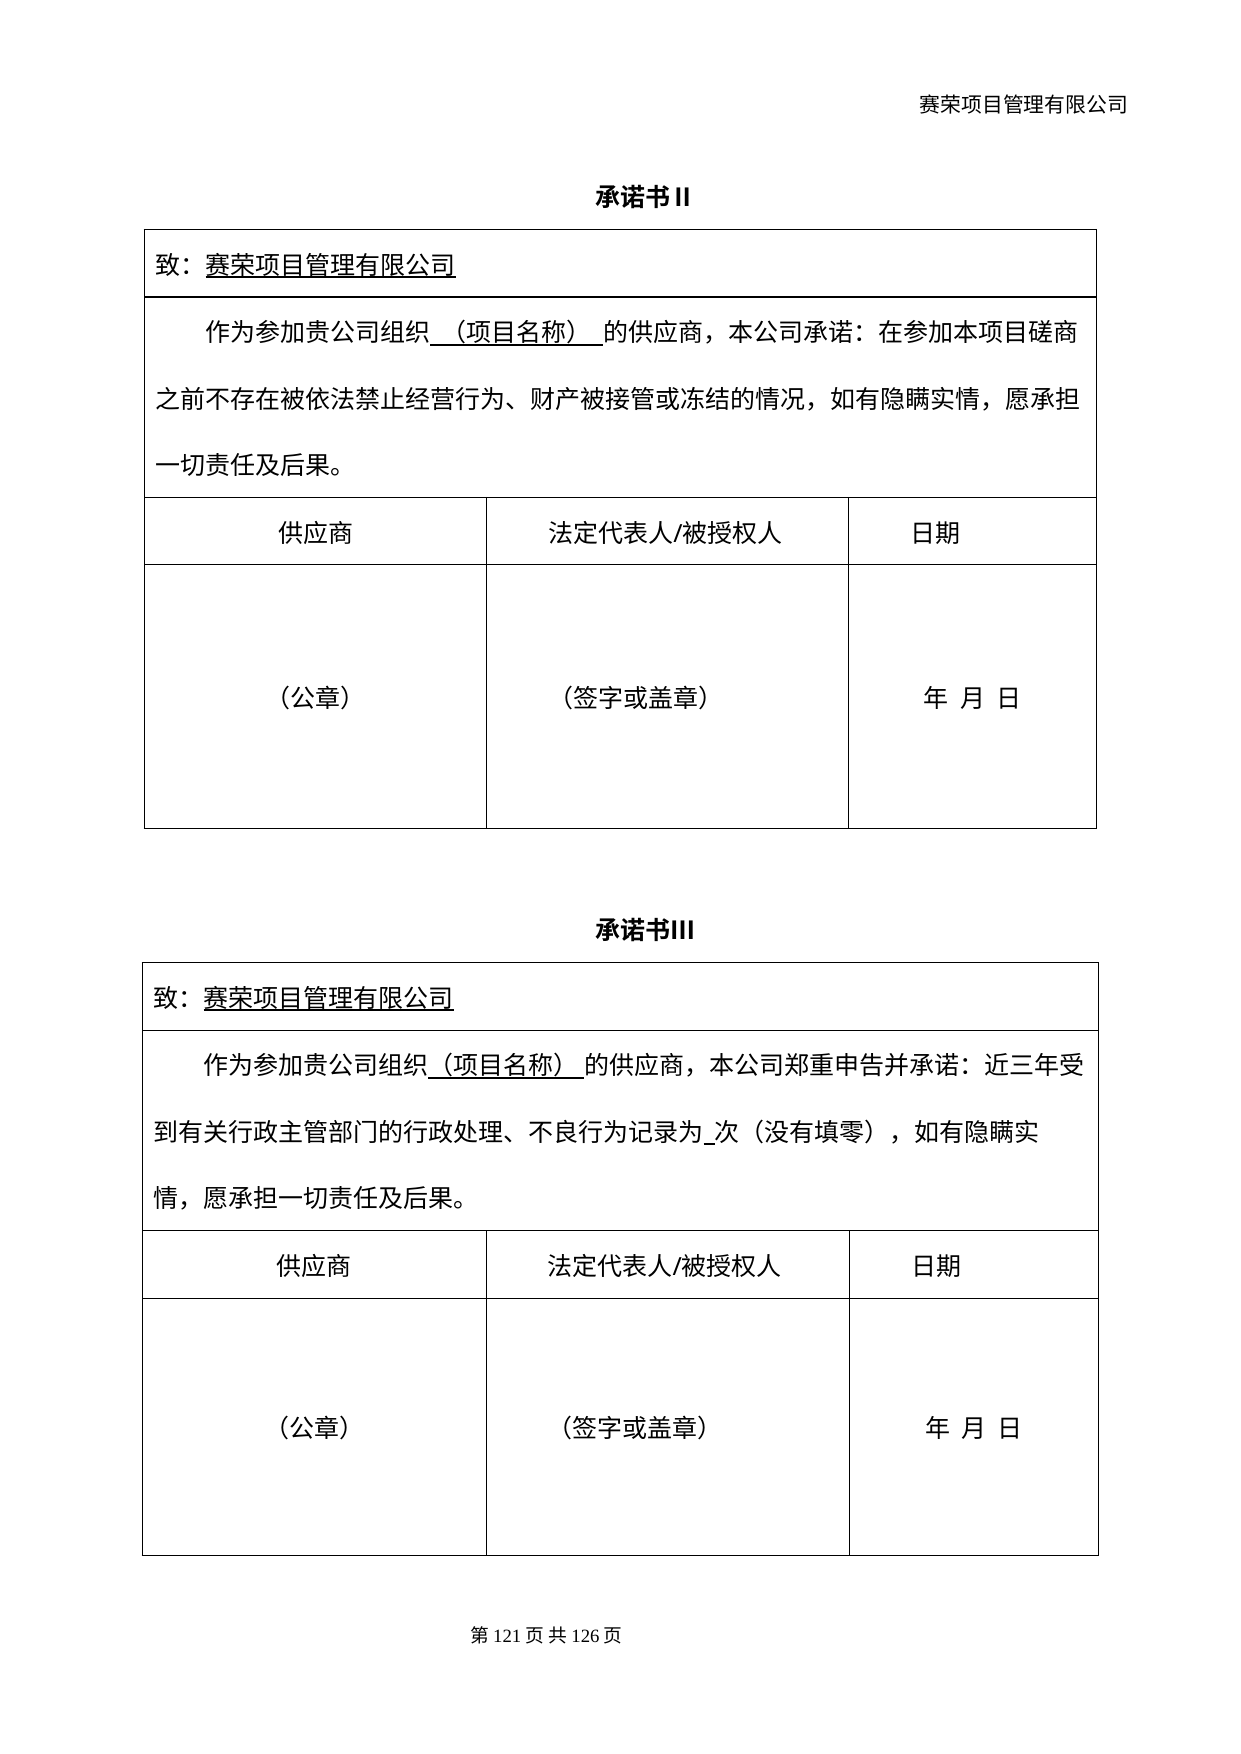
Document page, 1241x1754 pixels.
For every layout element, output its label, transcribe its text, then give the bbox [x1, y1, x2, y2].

text 承诺书Ⅲ [112, 896, 1128, 962]
table_cell （公章） [145, 565, 486, 828]
table_cell （公章） [143, 1299, 486, 1555]
table_cell 年 月 日 [849, 565, 1096, 828]
table_cell 年 月 日 [850, 1299, 1098, 1555]
table_header 致：赛荣项目管理有限公司 [143, 963, 1098, 1030]
table_cell 日期 [849, 498, 1096, 564]
table_cell （签字或盖章） [487, 1299, 849, 1555]
table_cell 法定代表人/被授权人 [487, 498, 848, 564]
table_cell （签字或盖章） [487, 565, 848, 828]
table_cell 作为参加贵公司组织（项目名称） 的供应商，本公司郑重申告并承诺：近三年受到有关行政主管部门的行政处理、不良行为记录为 次（没有填零），如有隐瞒实情，愿承担一切责任及后果。 [143, 1031, 1098, 1230]
text 承诺书Ⅱ [112, 162, 1128, 229]
table_cell 供应商 [145, 498, 486, 564]
table_cell 供应商 [143, 1231, 486, 1298]
table_header 致：赛荣项目管理有限公司 [145, 230, 1096, 296]
table_cell 法定代表人/被授权人 [487, 1231, 849, 1298]
table_cell 作为参加贵公司组织 （项目名称） 的供应商，本公司承诺：在参加本项目磋商之前不存在被依法禁止经营行为、财产被接管或冻结的情况，如有隐瞒实情，愿承担一切责任及后果。 [145, 298, 1096, 497]
table_cell 日期 [850, 1231, 1098, 1298]
